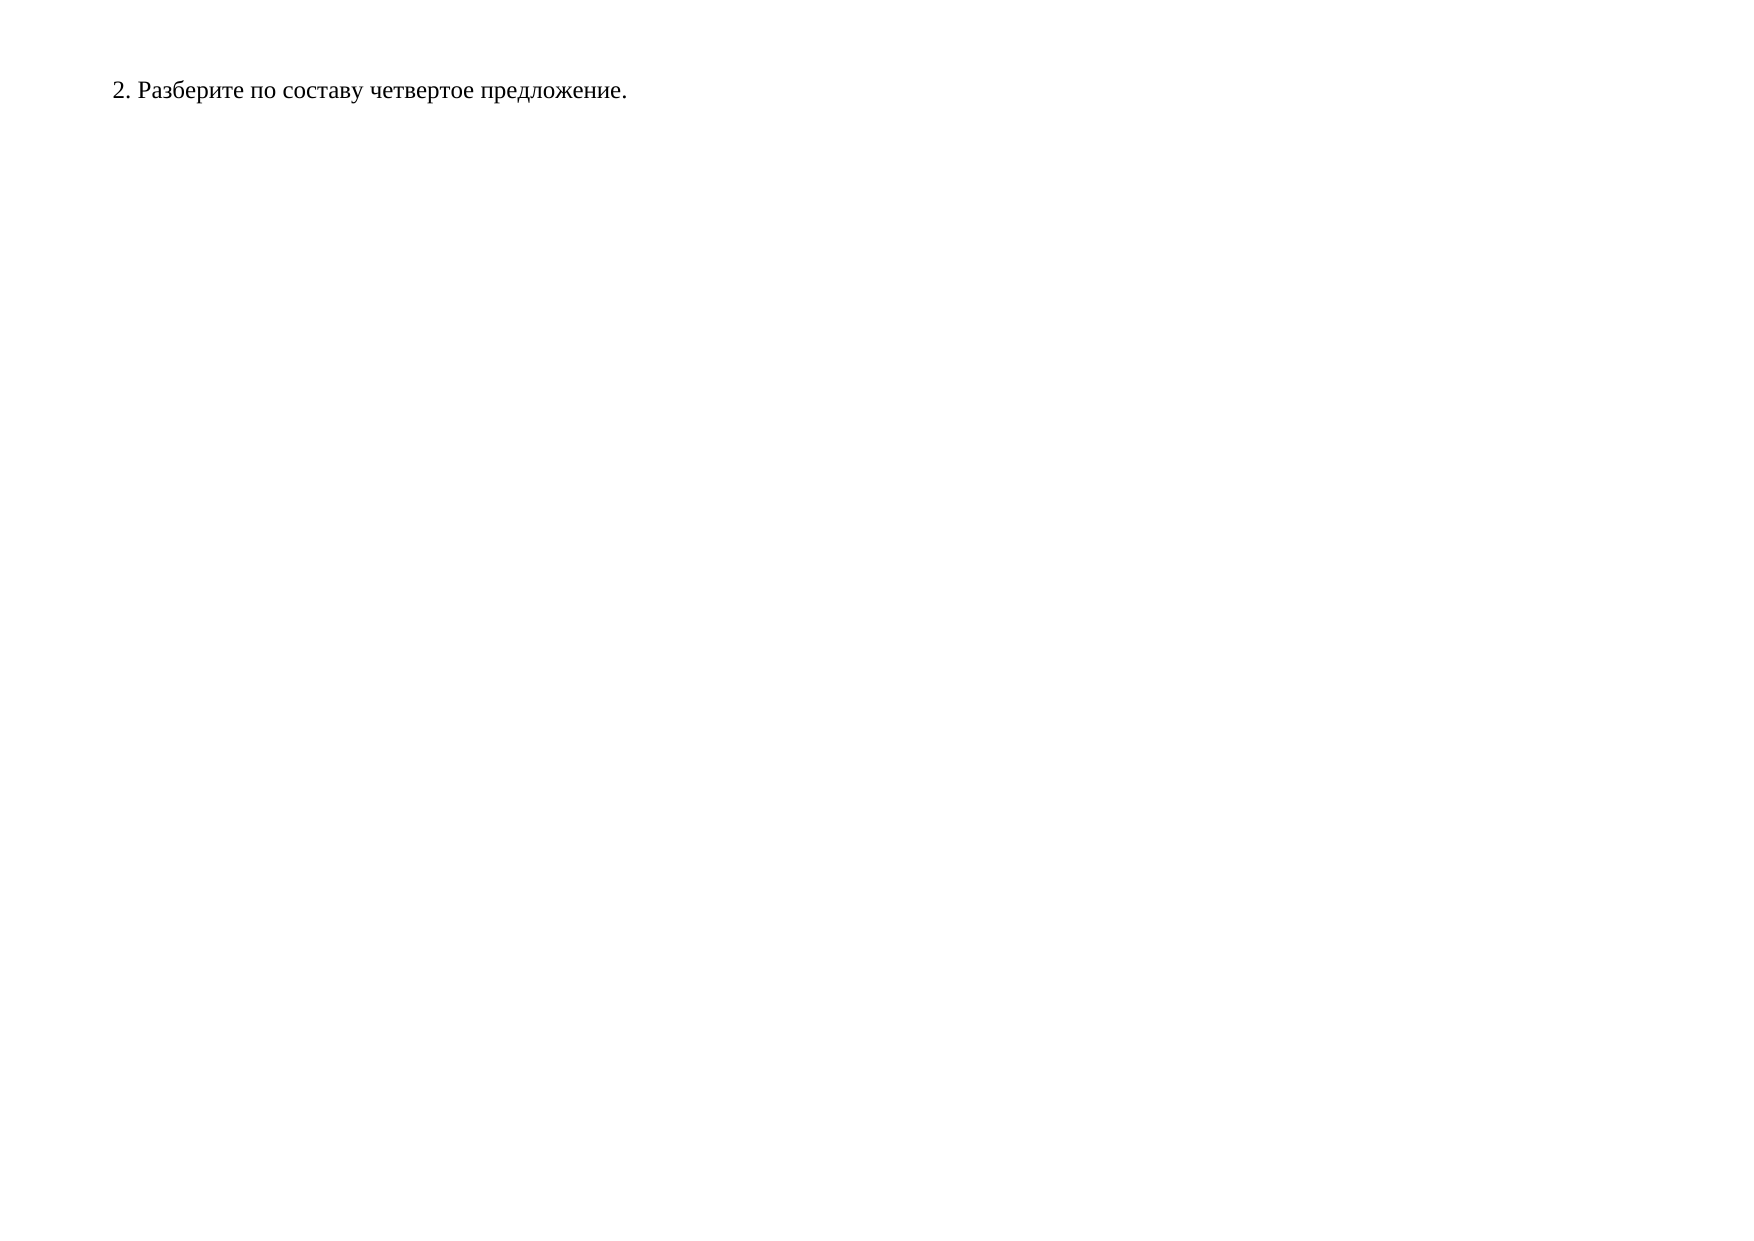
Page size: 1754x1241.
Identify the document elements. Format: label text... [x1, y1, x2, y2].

text 2. Разберите по составу четвертое предложение. [75, 75, 1679, 104]
